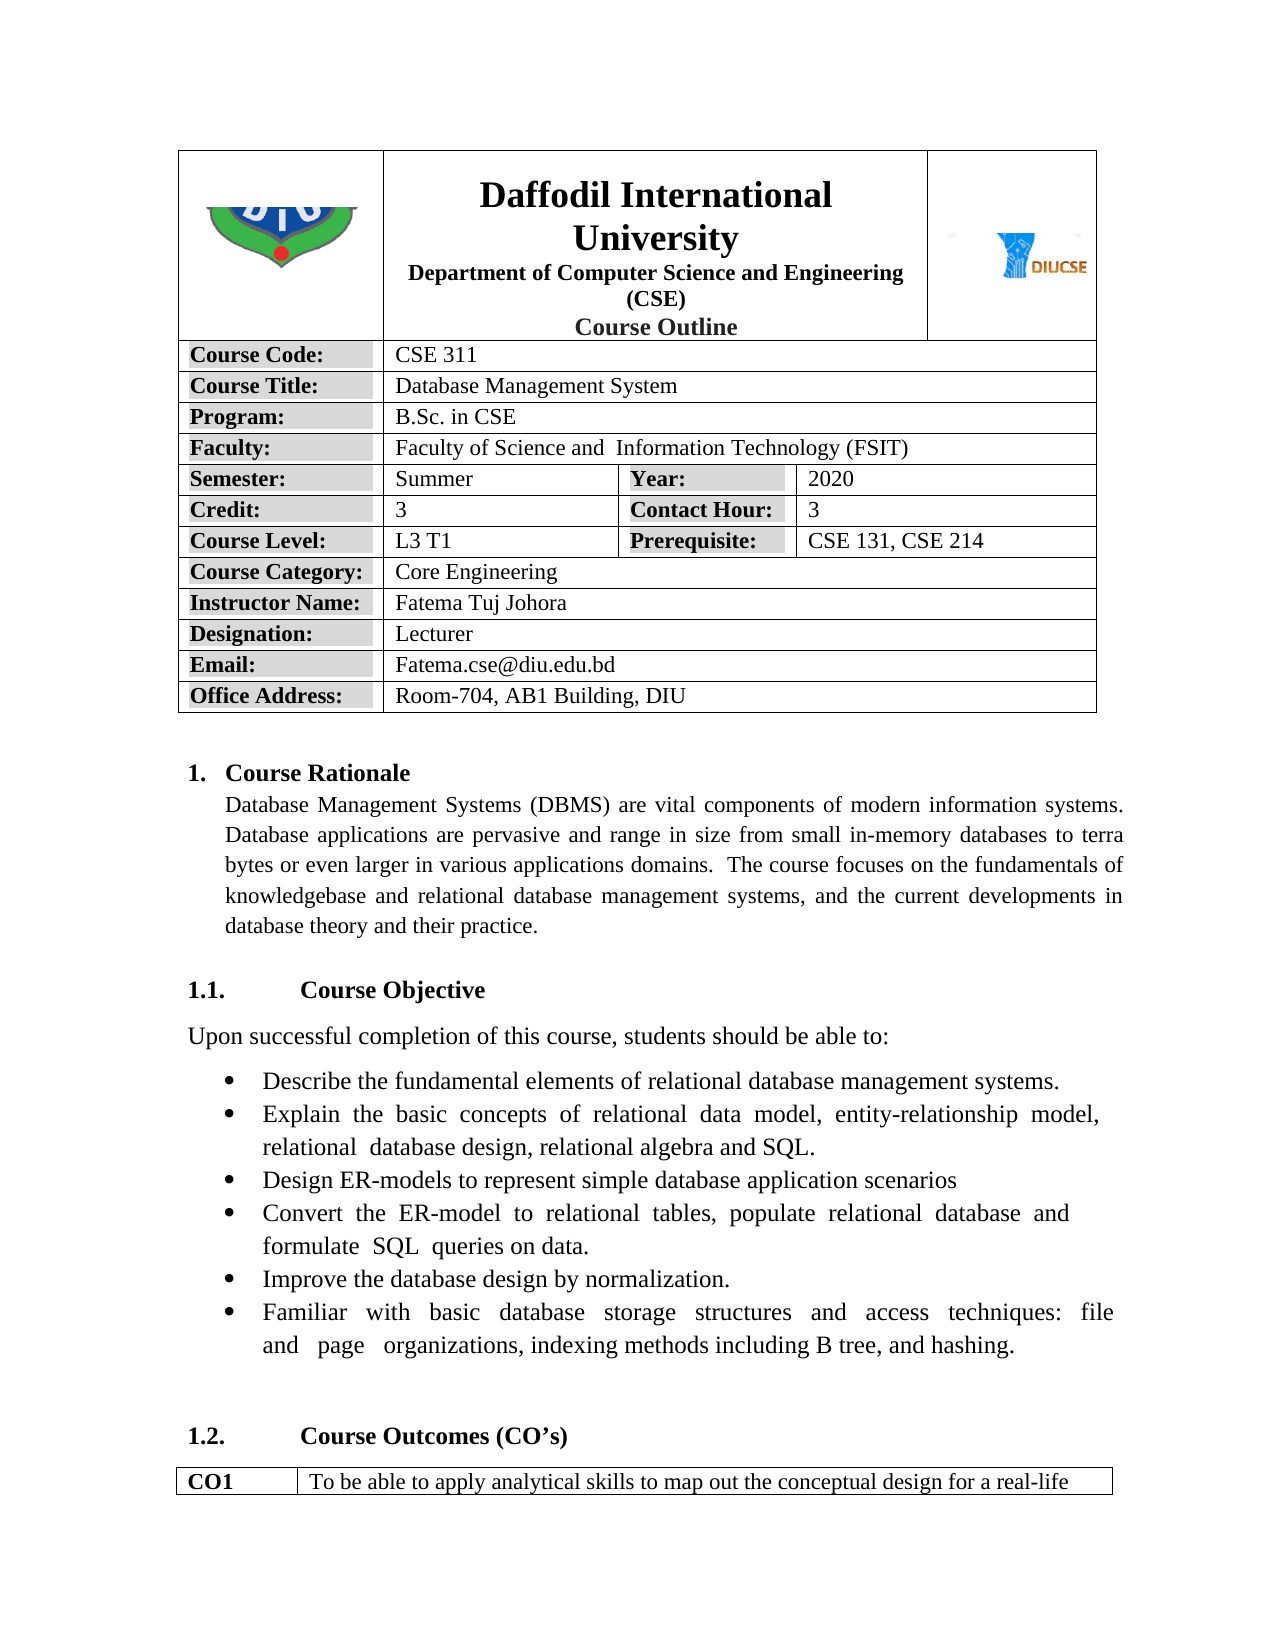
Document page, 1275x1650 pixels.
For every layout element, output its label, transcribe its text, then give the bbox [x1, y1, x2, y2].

table_cell Course Code: [179, 341, 383, 371]
table_cell Course Level: [179, 527, 383, 557]
table_cell 2020 [797, 465, 1096, 495]
table_cell Course Title: [179, 372, 383, 402]
table_header [179, 151, 383, 340]
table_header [298, 1468, 1112, 1494]
table_header CO1 [177, 1468, 297, 1494]
table_cell 3 [384, 496, 618, 526]
list Explain the basic concepts of relational data model, entity-relationship model, relational database design, relational algebra and SQL. [225, 1099, 1125, 1161]
table_cell Course Category: [179, 558, 383, 588]
table_header [928, 151, 1096, 340]
list Database Management Systems (DBMS) are vital components of modern information systems. Database applications are pervasive and range in size from small in-memory databases to terra bytes or even larger in various applications domains. The course focuses on the fundamentals of knowledgebase and relational database management systems, and the current developments in database theory and their practice. [225, 791, 1125, 938]
list Describe the fundamental elements of relational database management systems. [225, 1066, 1125, 1095]
table_cell Office Address: [179, 682, 383, 712]
list Course Outcomes (CO’s) [187, 1421, 1125, 1450]
table_cell Summer [384, 465, 618, 495]
table_cell Program: [179, 403, 383, 433]
list Improve the database design by normalization. [225, 1264, 1125, 1293]
table_cell L3 T1 [384, 527, 618, 557]
list Convert the ER-model to relational tables, populate relational database and formulate SQL queries on data. [225, 1198, 1125, 1260]
table_cell 3 [797, 496, 1096, 526]
table_cell Semester: [179, 465, 383, 495]
table_cell Year: [619, 465, 796, 495]
list Course Objective [187, 975, 1125, 1004]
table_cell Database Management System [384, 372, 1096, 402]
list Course Rationale [187, 758, 1125, 787]
picture [938, 233, 1094, 289]
table_cell Fatema Tuj Johora [384, 589, 1096, 619]
table_cell Contact Hour: [619, 496, 796, 526]
table_cell Faculty: [179, 434, 383, 464]
table_cell Credit: [179, 496, 383, 526]
text Upon successful completion of this course, students should be able to: [187, 1021, 1125, 1049]
picture [204, 207, 358, 269]
table_cell CSE 311 [384, 341, 1096, 371]
table_cell Prerequisite: [619, 527, 796, 557]
table_cell Faculty of Science and Information Technology (FSIT) [384, 434, 1096, 464]
table_cell Core Engineering [384, 558, 1096, 588]
table_cell Instructor Name: [179, 589, 383, 619]
table_cell Room-704, AB1 Building, DIU [384, 682, 1096, 712]
list Familiar with basic database storage structures and access techniques: file and page organizations, indexing methods including B tree, and hashing. [225, 1297, 1125, 1359]
table_cell Fatema.cse@diu.edu.bd [384, 651, 1096, 681]
table_cell Email: [179, 651, 383, 681]
table_cell Lecturer [384, 620, 1096, 650]
list Design ER-models to represent simple database application scenarios [225, 1165, 1125, 1194]
table_header Daffodil International University Department of Computer Science and Engineering (CSE) Course Outline [384, 151, 927, 340]
table_cell Designation: [179, 620, 383, 650]
table_cell CSE 131, CSE 214 [797, 527, 1096, 557]
table_cell B.Sc. in CSE [384, 403, 1096, 433]
